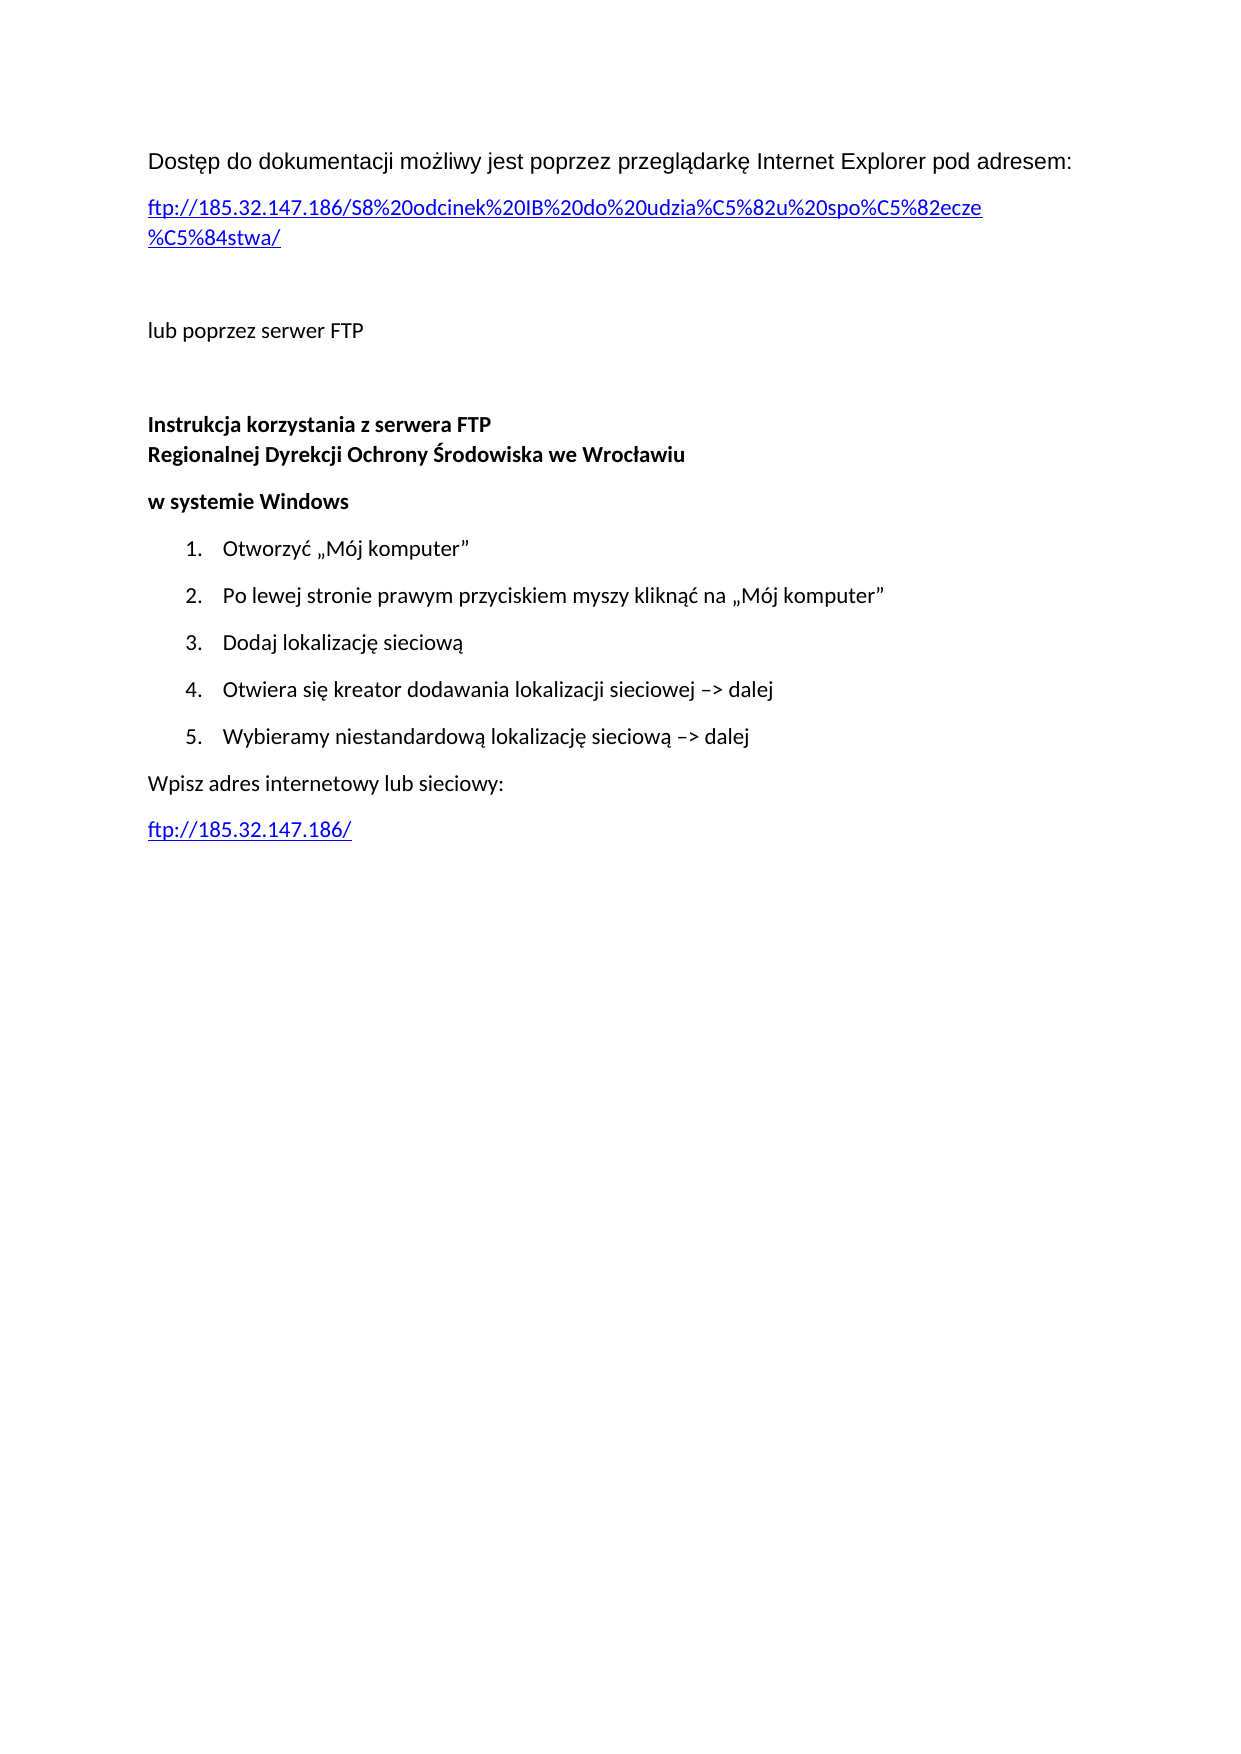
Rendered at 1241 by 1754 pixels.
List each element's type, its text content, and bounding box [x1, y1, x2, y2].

text Instrukcja korzystania z serwera FTP Regionalnej Dyrekcji Ochrony Środowiska we Wrocławiu [148, 410, 1093, 469]
text Dostęp do dokumentacji możliwy jest poprzez przeglądarkę Internet Explorer pod adresem: [148, 148, 1093, 174]
text ftp://185.32.147.186/S8%20odcinek%20IB%20do%20udzia%C5%82u%20spo%C5%82ecze%C5%84stwa/ [148, 193, 1093, 251]
text w systemie Windows [148, 487, 1093, 516]
list Wybieramy niestandardową lokalizację sieciową –> dalej [185, 722, 1093, 750]
list Otworzyć „Mój komputer” [185, 534, 1093, 562]
text ftp://185.32.147.186/ [148, 816, 1093, 844]
list Dodaj lokalizację sieciową [185, 628, 1093, 656]
list Po lewej stronie prawym przyciskiem myszy kliknąć na „Mój komputer” [185, 581, 1093, 609]
list Otwiera się kreator dodawania lokalizacji sieciowej –> dalej [185, 675, 1093, 703]
text lub poprzez serwer FTP [148, 317, 1093, 345]
text Wpisz adres internetowy lub sieciowy: [148, 769, 1093, 797]
